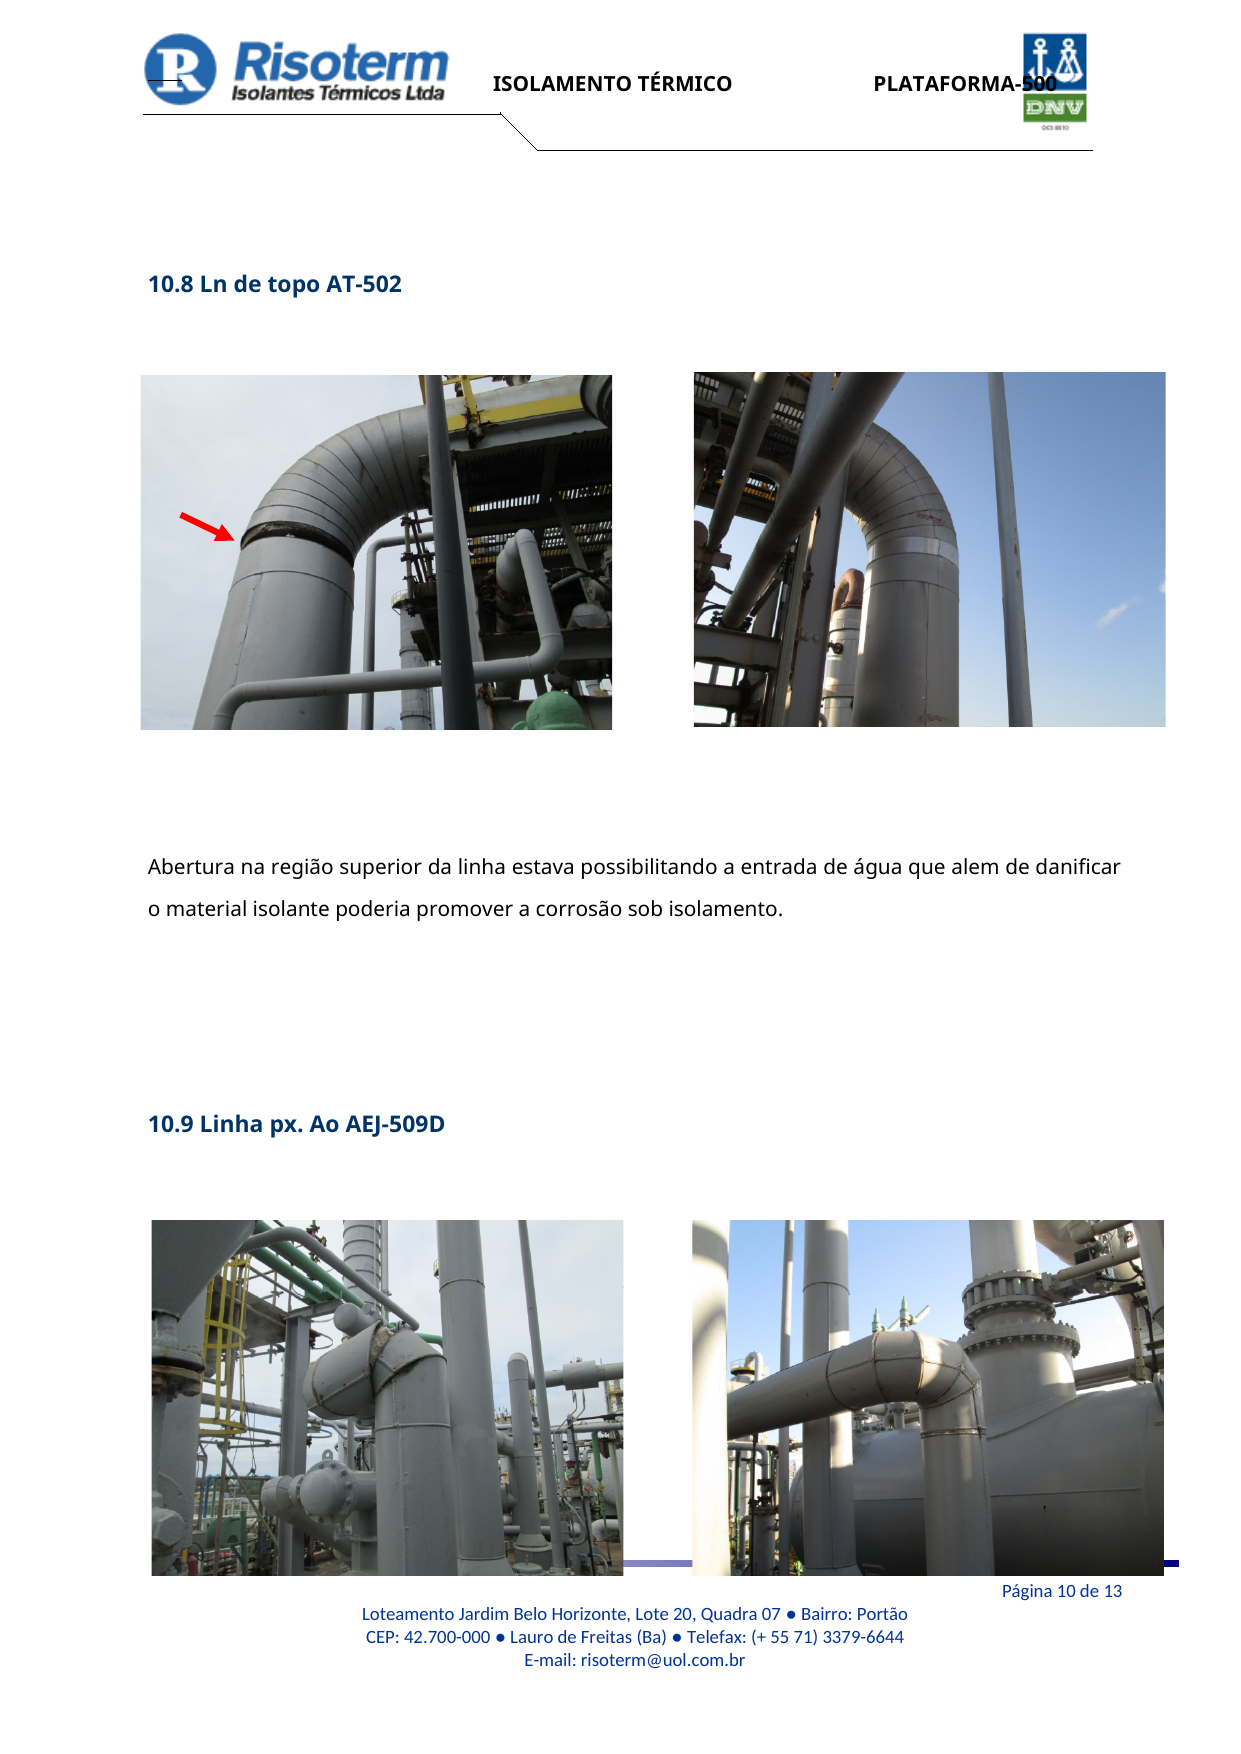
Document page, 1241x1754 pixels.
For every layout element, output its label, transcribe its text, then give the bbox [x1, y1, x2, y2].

text Abertura na região superior da linha estava possibilitando a entrada de água que alem de danificar o material isolante poderia promover a corrosão sob isolamento. [148, 852, 1122, 923]
picture [1016, 28, 1093, 135]
picture [151, 1220, 624, 1576]
picture [140, 375, 613, 730]
text 10.8 Ln de topo AT-502 [148, 267, 1122, 299]
picture [693, 372, 1166, 727]
picture [692, 1220, 1164, 1576]
text 10.9 Linha px. Ao AEJ-509D [148, 1108, 1122, 1139]
picture [143, 32, 451, 107]
